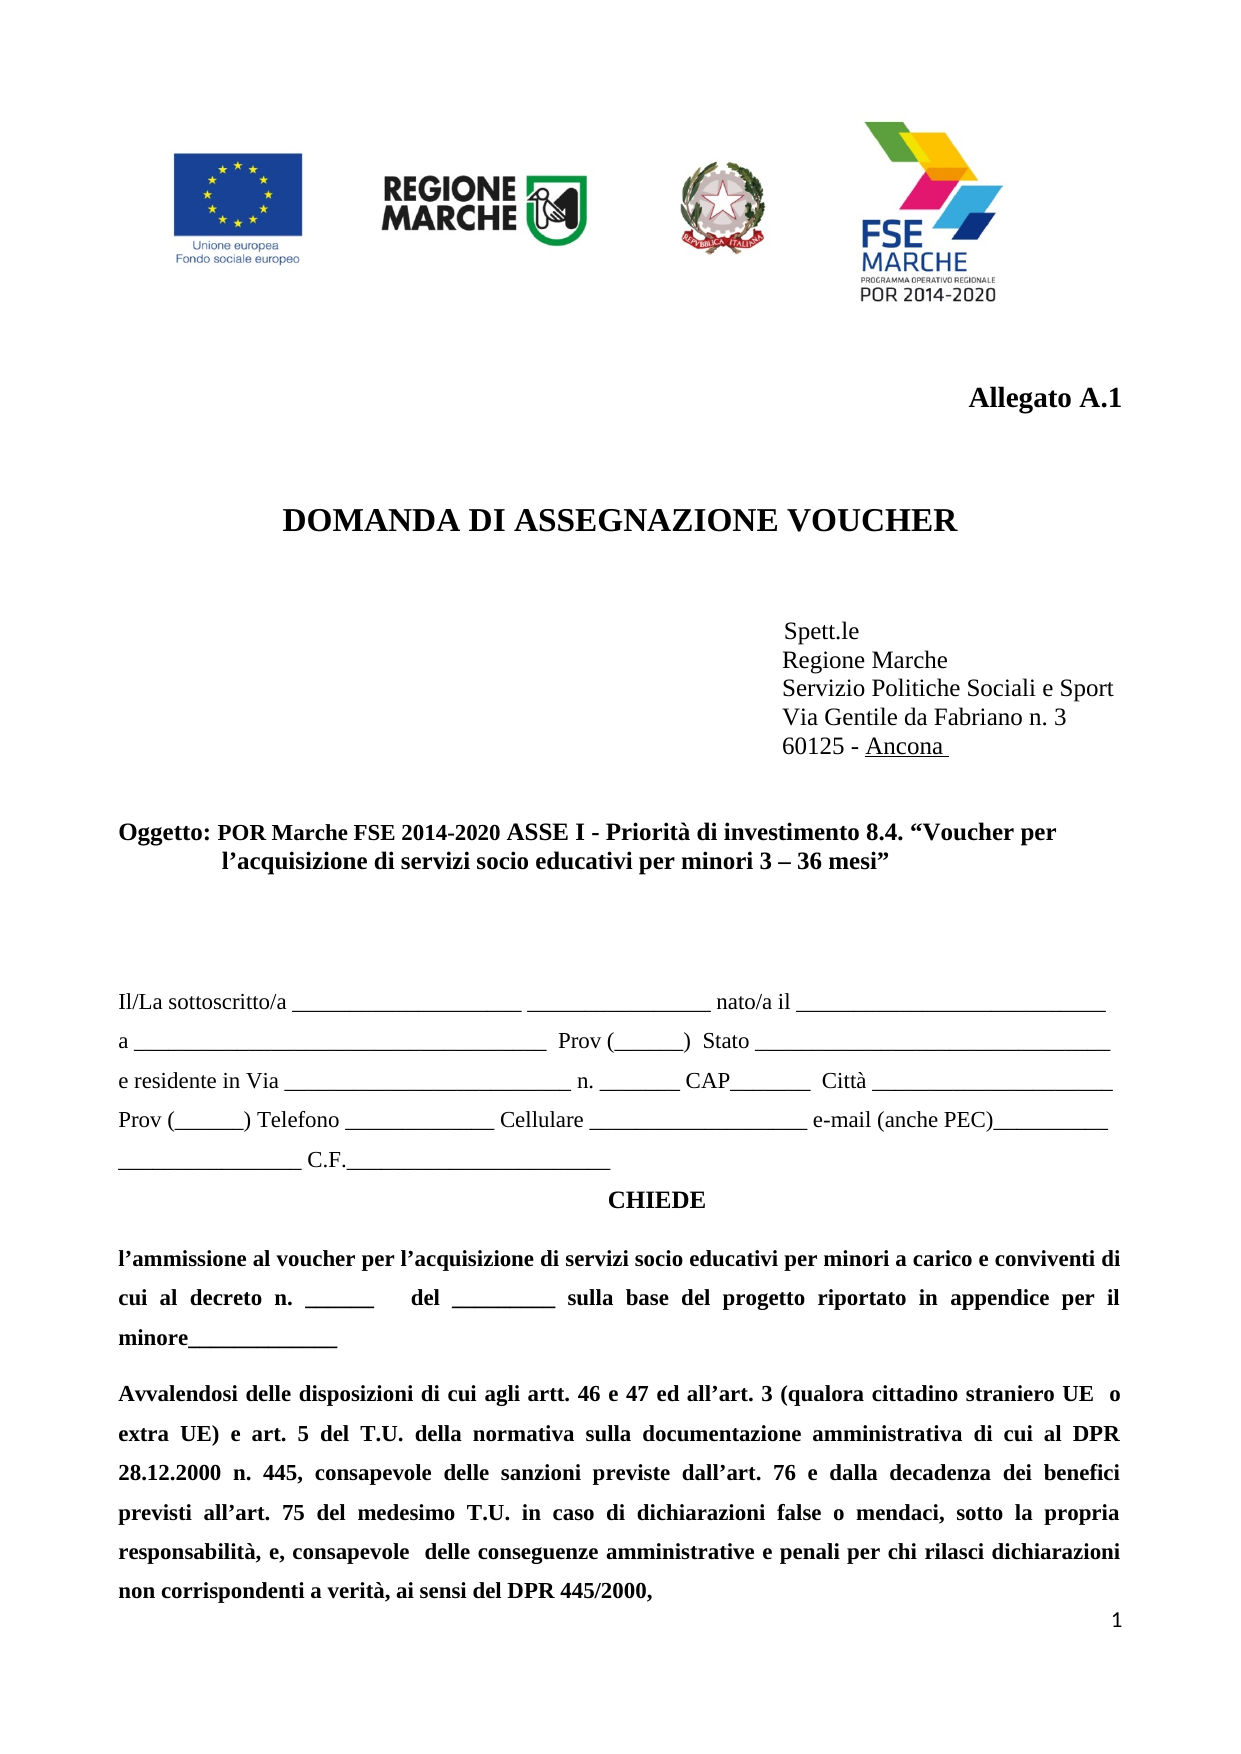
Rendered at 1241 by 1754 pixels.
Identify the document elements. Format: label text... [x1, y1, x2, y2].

text DOMANDA DI ASSEGNAZIONE VOUCHER [118, 501, 1122, 539]
text CHIEDE [118, 1185, 1122, 1214]
text Avvalendosi delle disposizioni di cui agli artt. 46 e 47 ed all’art. 3 (qualora cittadino straniero UE o extra UE) e art. 5 del T.U. della normativa sulla documentazione amministrativa di cui al DPR 28.12.2000 n. 445, consapevole delle sanzioni previste dall’art. 76 e dalla decadenza dei benefici previsti all’art. 75 del medesimo T.U. in caso di dichiarazioni false o mendaci, sotto la propria responsabilità, e, consapevole delle conseguenze amministrative e penali per chi rilasci dichiarazioni non corrispondenti a verità, ai sensi del DPR 445/2000, [118, 1380, 1122, 1604]
text Regione Marche [708, 645, 1122, 673]
text Via Gentile da Fabriano n. 3 [708, 702, 1122, 731]
text Servizio Politiche Sociali e Sport [708, 673, 1122, 702]
text Il/La sottoscritto/a ____________________ ________________ nato/a il ___________________________ [118, 988, 1122, 1014]
text e residente in Via _________________________ n. _______ CAP_______ Città _____________________ [118, 1067, 1122, 1093]
text Allegato A.1 [174, 380, 1122, 414]
text Oggetto: POR Marche FSE 2014-2020 ASSE I - Priorità di investimento 8.4. “Voucher per l’acquisizione di servizi socio educativi per minori 3 – 36 mesi” [118, 817, 1122, 875]
text a ____________________________________ Prov (______) Stato _______________________________ [118, 1027, 1122, 1054]
text Prov (______) Telefono _____________ Cellulare ___________________ e-mail (anche PEC)__________ [118, 1106, 1122, 1133]
text 60125 - Ancona [708, 731, 1122, 760]
text Spett.le [708, 616, 1122, 645]
picture [147, 103, 1018, 317]
text l’ammissione al voucher per l’acquisizione di servizi socio educativi per minori a carico e conviventi di cui al decreto n. ______ del _________ sulla base del progetto riportato in appendice per il minore_____________ [118, 1245, 1122, 1350]
text ________________ C.F._______________________ [118, 1146, 1122, 1172]
